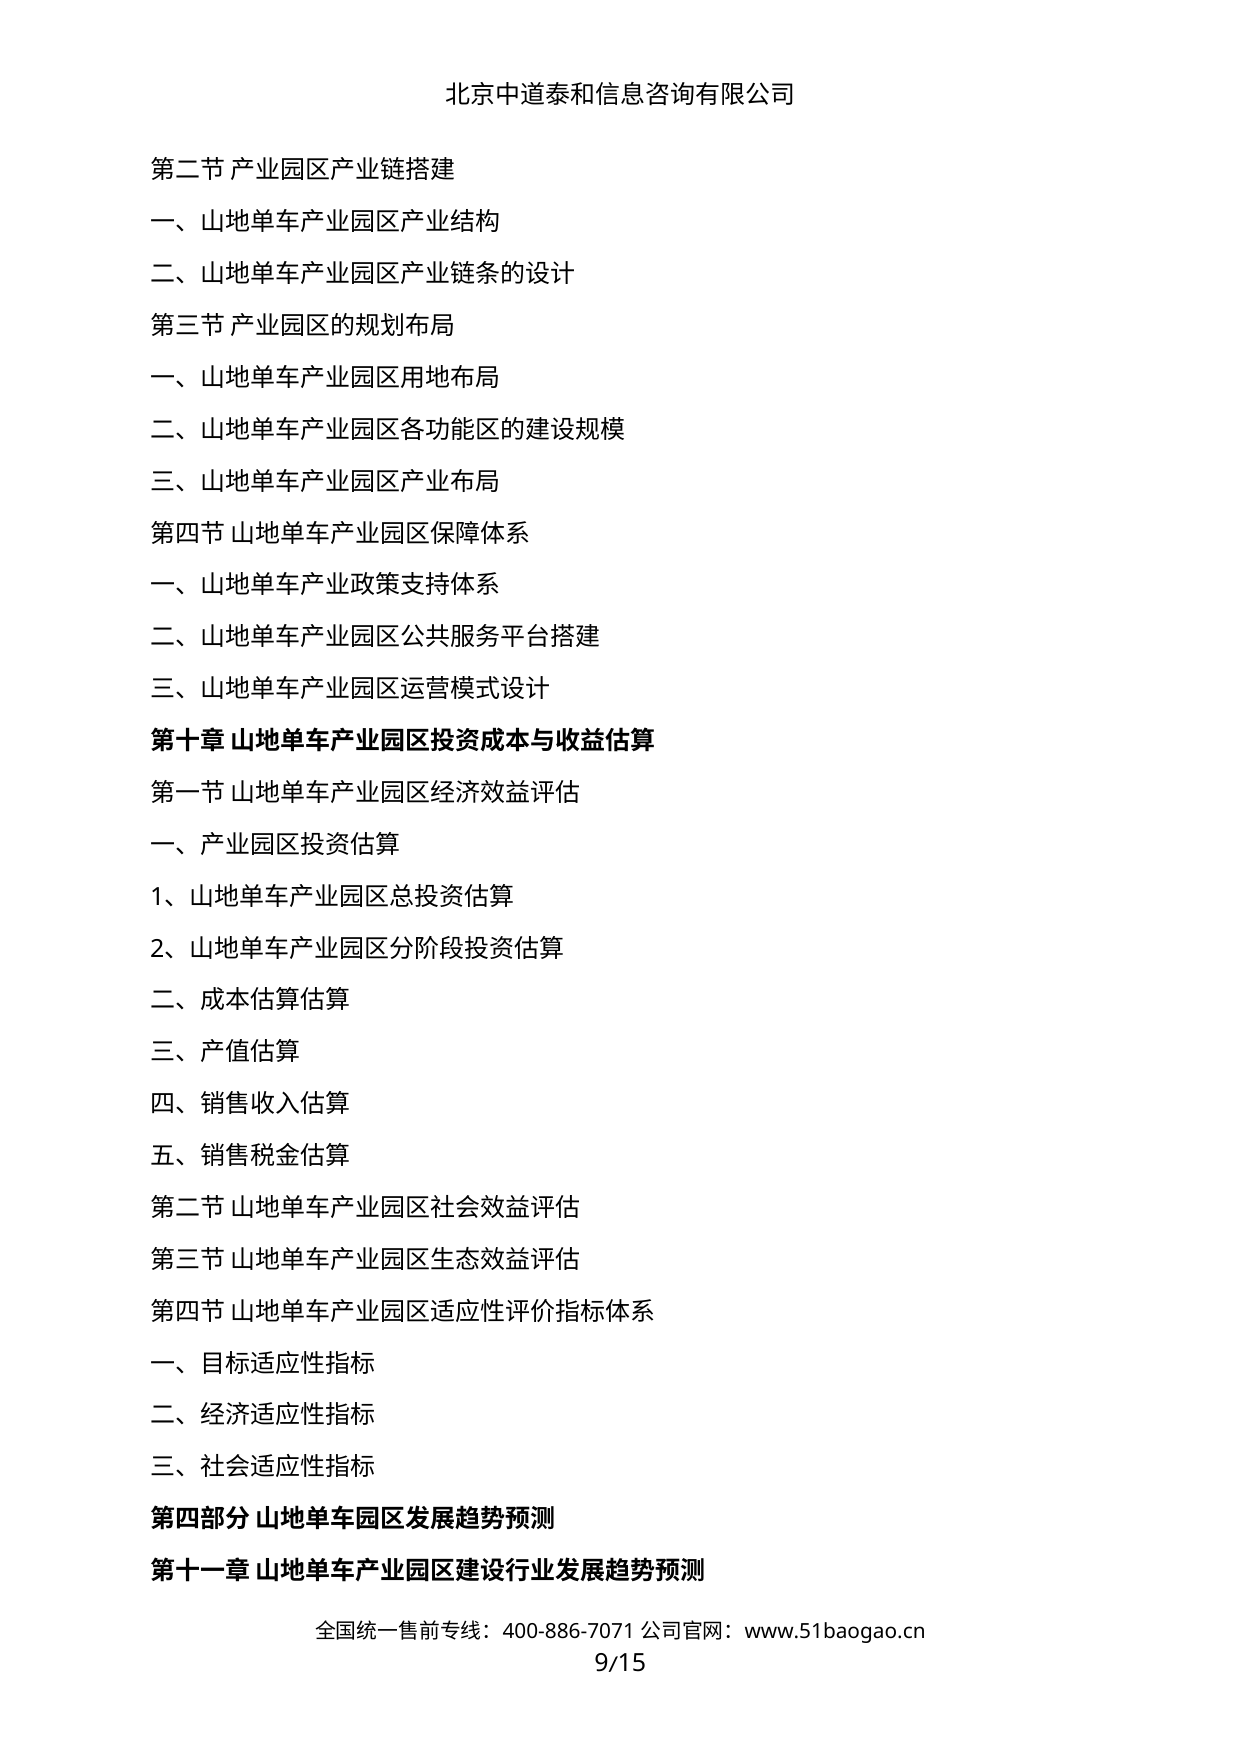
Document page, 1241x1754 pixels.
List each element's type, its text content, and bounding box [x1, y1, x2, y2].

text 二、经济适应性指标 [150, 1395, 1090, 1431]
text 2、山地单车产业园区分阶段投资估算 [150, 928, 1090, 964]
text 第十章 山地单车产业园区投资成本与收益估算 [150, 721, 1090, 757]
text 第三节 山地单车产业园区生态效益评估 [150, 1239, 1090, 1276]
text 第一节 山地单车产业园区经济效益评估 [150, 772, 1090, 809]
text 一、目标适应性指标 [150, 1343, 1090, 1379]
text 一、山地单车产业政策支持体系 [150, 565, 1090, 601]
text 二、成本估算估算 [150, 980, 1090, 1016]
text 三、社会适应性指标 [150, 1447, 1090, 1483]
text 五、销售税金估算 [150, 1136, 1090, 1172]
text 第三节 产业园区的规划布局 [150, 306, 1090, 342]
text 第二节 山地单车产业园区社会效益评估 [150, 1187, 1090, 1224]
text 第四节 山地单车产业园区适应性评价指标体系 [150, 1291, 1090, 1327]
text 二、山地单车产业园区公共服务平台搭建 [150, 617, 1090, 653]
text 一、山地单车产业园区用地布局 [150, 357, 1090, 394]
text 三、山地单车产业园区运营模式设计 [150, 669, 1090, 705]
text 第四节 山地单车产业园区保障体系 [150, 513, 1090, 549]
text 二、山地单车产业园区各功能区的建设规模 [150, 409, 1090, 446]
text 1、山地单车产业园区总投资估算 [150, 876, 1090, 912]
text 第二节 产业园区产业链搭建 [150, 150, 1090, 186]
text 三、产值估算 [150, 1032, 1090, 1068]
text 四、销售收入估算 [150, 1084, 1090, 1120]
text 第十一章 山地单车产业园区建设行业发展趋势预测 [150, 1551, 1090, 1587]
text 三、山地单车产业园区产业布局 [150, 461, 1090, 497]
text 第四部分 山地单车园区发展趋势预测 [150, 1499, 1090, 1535]
text 一、山地单车产业园区产业结构 [150, 202, 1090, 238]
text 一、产业园区投资估算 [150, 824, 1090, 861]
text 二、山地单车产业园区产业链条的设计 [150, 254, 1090, 290]
